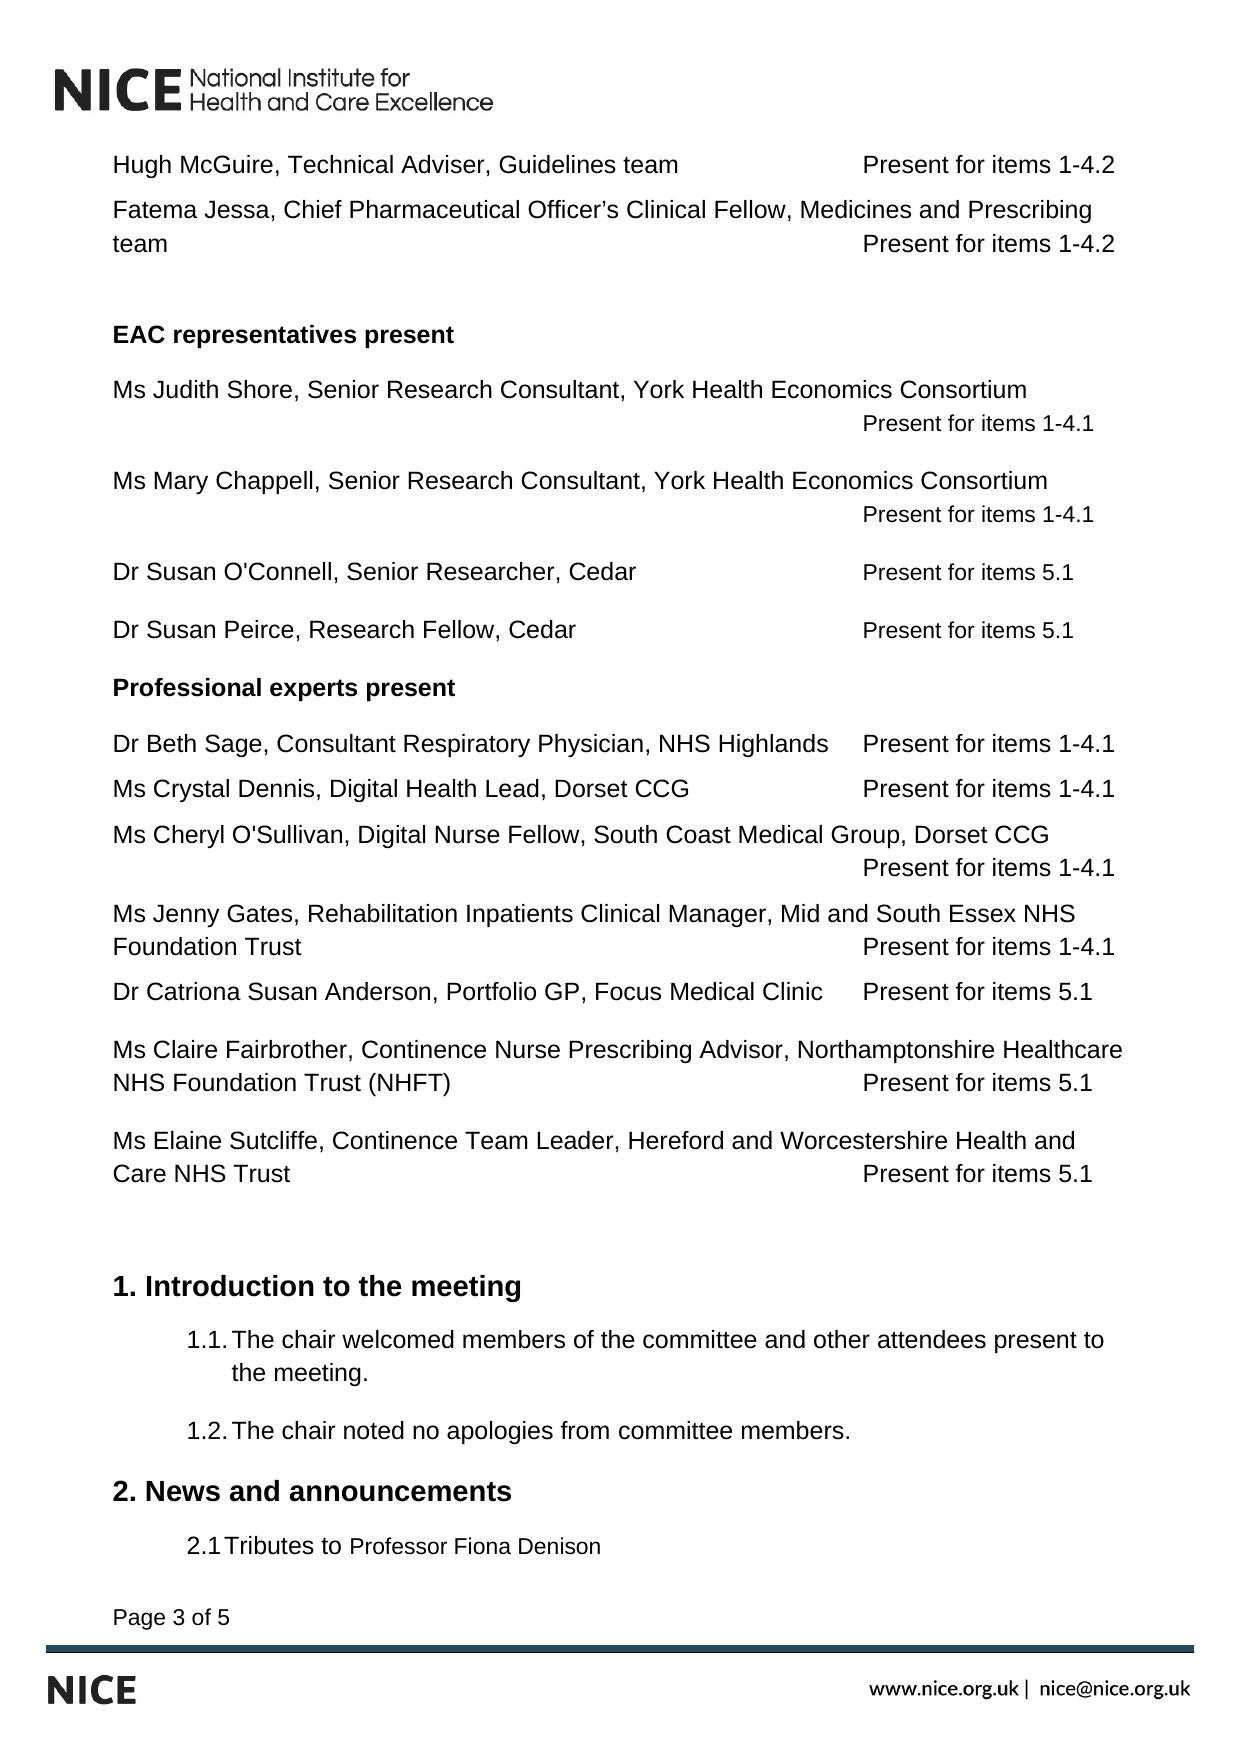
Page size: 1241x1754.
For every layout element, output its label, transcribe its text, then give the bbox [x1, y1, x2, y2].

text Ms Mary Chappell, Senior Research Consultant, York Health Economics Consortium Present for items 1-4.1 [112, 466, 1128, 528]
list Tributes to Professor Fiona Denison [186, 1531, 1128, 1559]
subtitle representatives present [112, 319, 1128, 348]
picture [32, 47, 511, 128]
text Dr Susan O'Connell, Senior Researcher, Cedar Present for items 5.1 [112, 557, 1128, 586]
subtitle 2. News and announcements [112, 1474, 1128, 1508]
text Hugh McGuire, Technical Adviser, Guidelines team Present for items 1-4.2 [112, 150, 1128, 179]
text Ms Claire Fairbrother, Continence Nurse Prescribing Advisor, Northamptonshire Healthcare NHS Foundation Trust (NHFT) Present for items 5.1 [112, 1035, 1128, 1097]
text Dr Susan Peirce, Research Fellow, Cedar Present for items 5.1 [112, 615, 1128, 644]
text Ms Elaine Sutcliffe, Continence Team Leader, Hereford and Worcestershire Health and Care NHS Trust Present for items 5.1 [112, 1126, 1128, 1188]
text Dr Catriona Susan Anderson, Portfolio GP, Focus Medical Clinic Present for items 5.1 [112, 977, 1128, 1006]
subtitle Professional experts present [112, 673, 1128, 702]
text Fatema Jessa, Chief Pharmaceutical Officer’s Clinical Fellow, Medicines and Prescribing team Present for items 1-4.2 [112, 196, 1128, 257]
text The chair welcomed members of the committee and other attendees present to the meeting. [186, 1325, 1128, 1387]
text Ms Crystal Dennis, Digital Health Lead, Dorset CCG Present for items 1-4.1 [112, 774, 1128, 803]
subtitle 1. Introduction to the meeting [112, 1268, 1128, 1302]
text Dr Beth Sage, Consultant Respiratory Physician, NHS Highlands Present for items 1-4.1 [112, 729, 1128, 758]
picture [46, 1645, 1195, 1729]
text Ms Jenny Gates, Rehabilitation Inpatients Clinical Manager, Mid and South Essex NHS Foundation Trust Present for items 1-4.1 [112, 898, 1128, 960]
text The chair noted no apologies from [186, 1416, 1128, 1445]
text Ms Cheryl O'Sullivan, Digital Nurse Fellow, South Coast Medical Group, Dorset CCG Present for items 1-4.1 [112, 820, 1128, 882]
text Ms Judith Shore, Senior Research Consultant, York Health Economics Consortium Present for items 1-4.1 [112, 375, 1128, 437]
